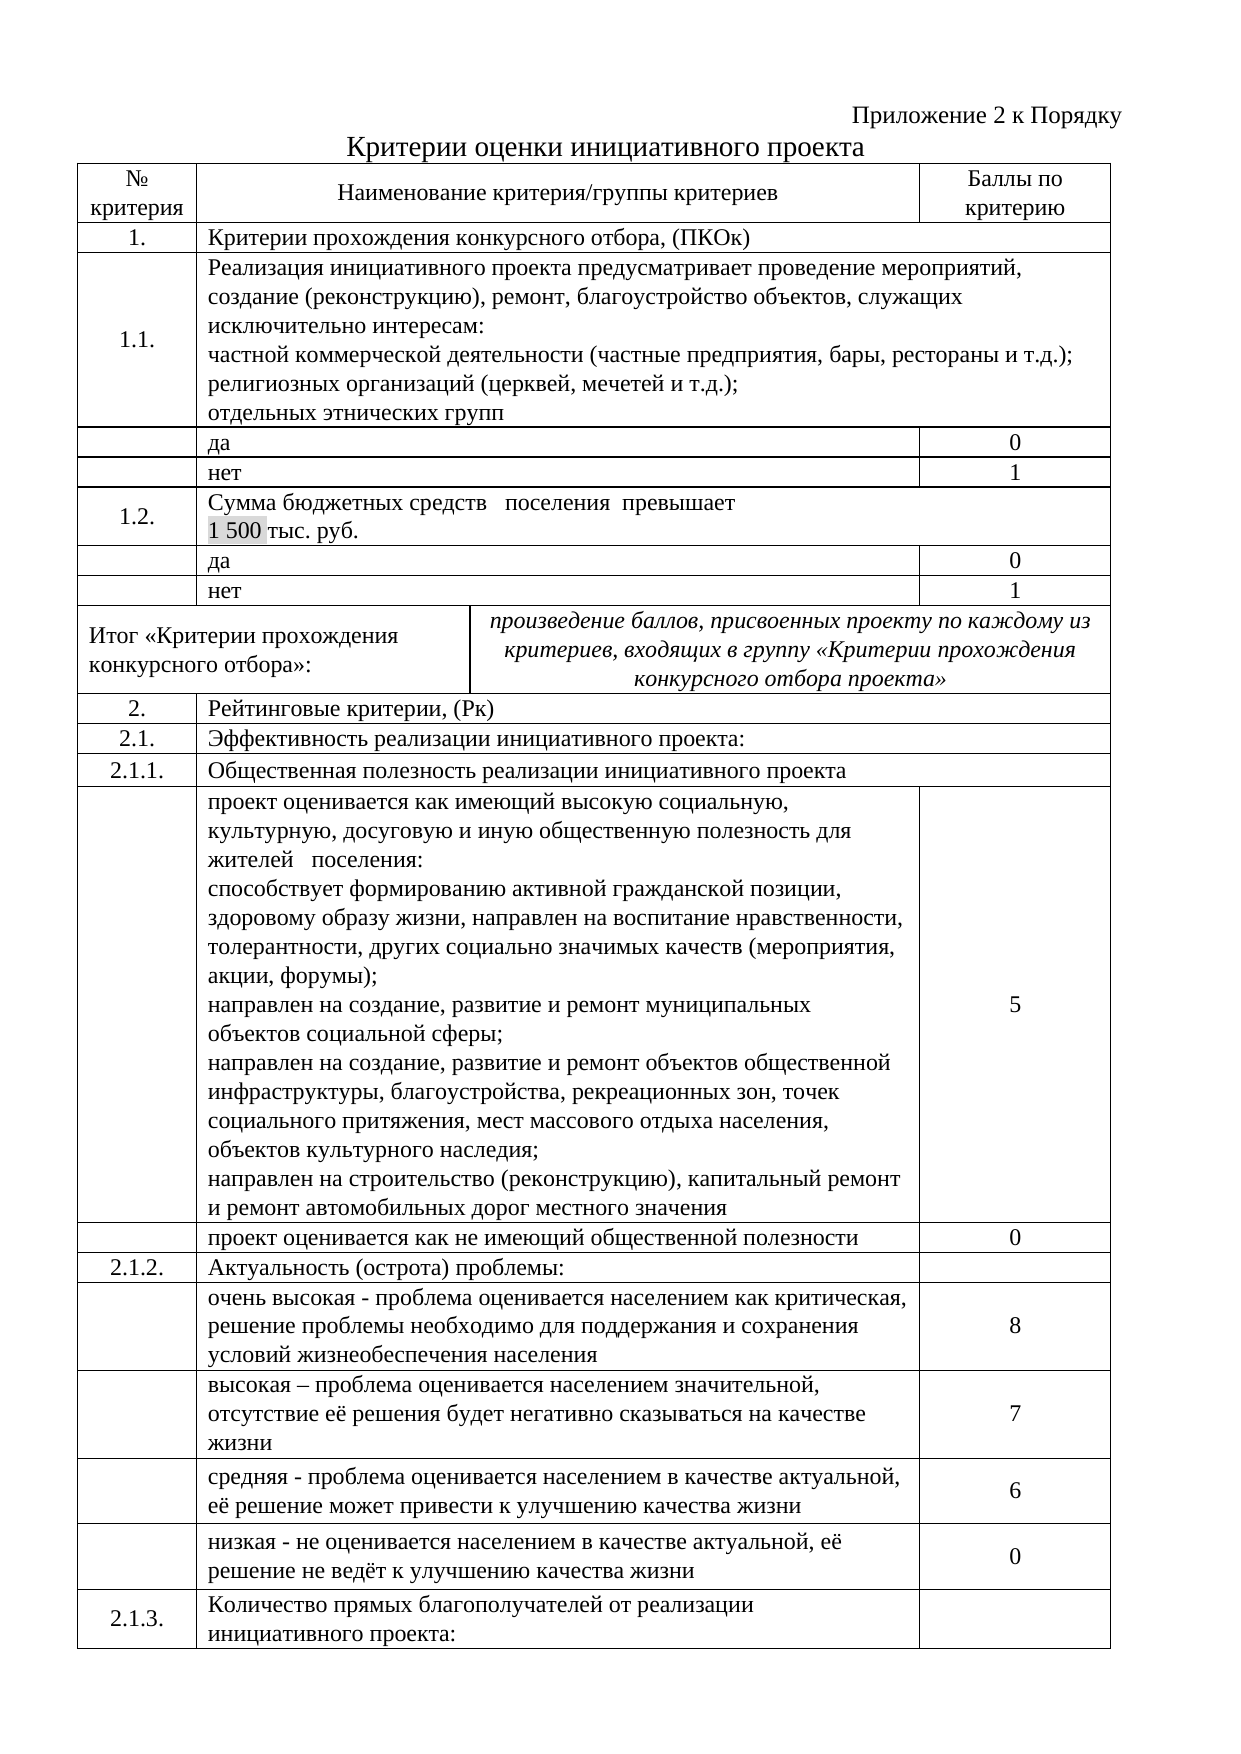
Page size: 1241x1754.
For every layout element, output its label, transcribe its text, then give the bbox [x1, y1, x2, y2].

table_cell [78, 576, 196, 605]
table_cell 1.1. [78, 253, 196, 426]
table_cell произведение баллов, присвоенных проекту по каждому из критериев, входящих в группу «Критерии прохождения конкурсного отбора проекта» [471, 606, 1110, 693]
table_cell Эффективность реализации инициативного проекта: [197, 724, 1110, 753]
table_cell Рейтинговые критерии, (Рк) [197, 694, 1110, 723]
table_cell [78, 1283, 196, 1369]
table_cell 0 [920, 1223, 1110, 1252]
text Критерии оценки инициативного проекта [89, 129, 1122, 163]
table_cell проект оценивается как не имеющий общественной полезности [197, 1223, 919, 1252]
table_cell [78, 546, 196, 575]
table_cell [920, 1253, 1110, 1282]
table_cell Актуальность (острота) проблемы: [197, 1253, 919, 1282]
table_cell Общественная полезность реализации инициативного проекта [197, 754, 1110, 786]
table_cell средняя - проблема оценивается населением в качестве актуальной, её решение может привести к улучшению качества жизни [197, 1459, 919, 1523]
table_cell 2.1.1. [78, 754, 196, 786]
table_cell да [197, 546, 919, 575]
table_cell [920, 1590, 1110, 1648]
table_cell Реализация инициативного проекта предусматривает проведение мероприятий, создание (реконструкцию), ремонт, благоустройство объектов, служащих исключительно интересам: частной коммерческой деятельности (частные предприятия, бары, рестораны и т.д.); религиозных организаций (церквей, мечетей и т.д.); отдельных этнических групп [197, 253, 1110, 426]
table_cell 2.1.2. [78, 1253, 196, 1282]
table_cell Количество прямых благополучателей от реализации инициативного проекта: [197, 1590, 919, 1648]
table_cell 1. [78, 223, 196, 252]
table_cell да [197, 428, 919, 456]
table_cell 8 [920, 1283, 1110, 1369]
table_header Наименование критерия/группы критериев [197, 164, 919, 222]
table_cell проект оценивается как имеющий высокую социальную, культурную, досуговую и иную общественную полезность для жителей поселения: способствует формированию активной гражданской позиции, здоровому образу жизни, направлен на воспитание нравственности, толерантности, других социально значимых качеств (мероприятия, акции, форумы); направлен на создание, развитие и ремонт муниципальных объектов социальной сферы; направлен на создание, развитие и ремонт объектов общественной инфраструктуры, благоустройства, рекреационных зон, точек социального притяжения, мест массового отдыха населения, объектов культурного наследия; направлен на строительство (реконструкцию), капитальный ремонт и ремонт автомобильных дорог местного значения [197, 787, 919, 1222]
table_cell низкая - не оценивается населением в качестве актуальной, её решение не ведёт к улучшению качества жизни [197, 1524, 919, 1589]
table_cell 0 [920, 1524, 1110, 1589]
table_cell [78, 1371, 196, 1457]
table_cell 5 [920, 787, 1110, 1222]
table_cell нет [197, 458, 919, 486]
table_cell Критерии прохождения конкурсного отбора, (ПКОк) [197, 223, 1110, 252]
table_cell 0 [920, 428, 1110, 456]
table_cell 0 [920, 546, 1110, 575]
text Приложение 2 к Порядку [89, 100, 1122, 129]
table_cell 2.1. [78, 724, 196, 753]
table_cell 1 [920, 576, 1110, 605]
table_header Баллы по критерию [920, 164, 1110, 222]
table_cell [78, 1223, 196, 1252]
table_cell Итог «Критерии прохождения конкурсного отбора»: [78, 606, 469, 693]
table_cell 2. [78, 694, 196, 723]
table_cell [78, 458, 196, 486]
table_cell нет [197, 576, 919, 605]
table_cell [78, 787, 196, 1222]
table_cell 1 [920, 458, 1110, 486]
table_cell [78, 428, 196, 456]
table_cell высокая – проблема оценивается населением значительной, отсутствие её решения будет негативно сказываться на качестве жизни [197, 1371, 919, 1457]
table_cell [78, 1524, 196, 1589]
table_cell 1.2. [78, 488, 196, 545]
table_cell очень высокая - проблема оценивается населением как критическая, решение проблемы необходимо для поддержания и сохранения условий жизнеобеспечения населения [197, 1283, 919, 1369]
table_cell 2.1.3. [78, 1590, 196, 1648]
table_cell 7 [920, 1371, 1110, 1457]
table_cell [78, 1459, 196, 1523]
table_header № критерия [78, 164, 196, 222]
table_cell 6 [920, 1459, 1110, 1523]
table_cell Сумма бюджетных средств поселения превышает 1 500 тыс. руб. [197, 488, 1110, 545]
